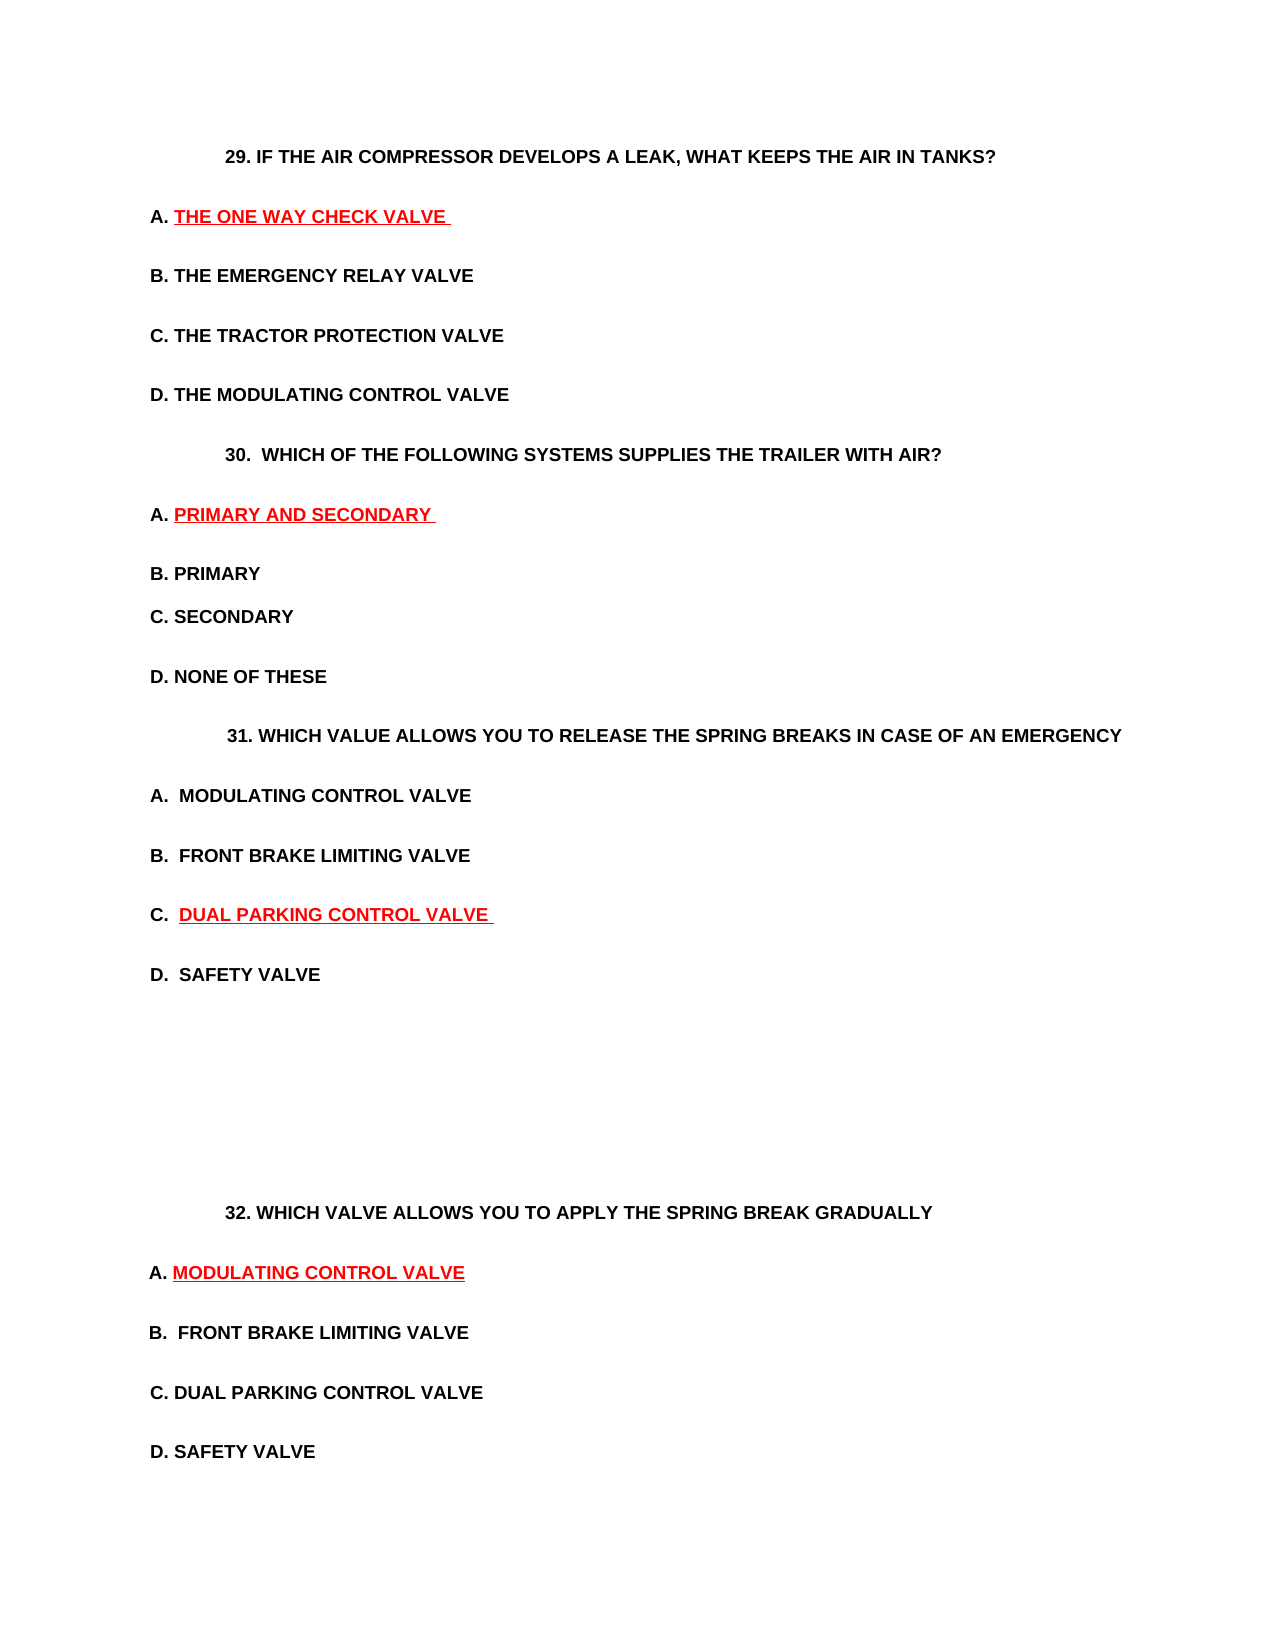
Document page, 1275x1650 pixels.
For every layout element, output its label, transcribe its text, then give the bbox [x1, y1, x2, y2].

text 32. WHICH VALVE ALLOWS YOU TO APPLY THE SPRING BREAK GRADUALLY [225, 1202, 1125, 1224]
list SECONDARY [150, 606, 1125, 628]
list DUAL PARKING CONTROL VALVE [150, 904, 1125, 926]
list THE TRACTOR PROTECTION VALVE [150, 324, 1125, 346]
list FRONT BRAKE LIMITING VALVE [150, 845, 1125, 866]
list NONE OF THESE [150, 666, 1125, 687]
text A. MODULATING CONTROL VALVE [148, 1262, 491, 1283]
list THE EMERGENCY RELAY VALVE [150, 265, 1125, 287]
text 30. WHICH OF THE FOLLOWING SYSTEMS SUPPLIES THE TRAILER WITH AIR? [225, 444, 1125, 465]
list SAFETY VALVE [150, 1441, 1125, 1463]
text B. FRONT BRAKE LIMITING VALVE [148, 1322, 491, 1343]
text 31. WHICH VALUE ALLOWS YOU TO RELEASE THE SPRING BREAKS IN CASE OF AN EMERGENCY [150, 725, 1122, 747]
list MODULATING CONTROL VALVE [150, 785, 1125, 806]
list PRIMARY AND SECONDARY [150, 503, 1125, 525]
list PRIMARY [150, 563, 1125, 585]
list DUAL PARKING CONTROL VALVE [150, 1382, 1125, 1403]
text 29. IF THE AIR COMPRESSOR DEVELOPS A LEAK, WHAT KEEPS THE AIR IN TANKS? [225, 146, 1125, 167]
list SAFETY VALVE [150, 964, 1125, 985]
list THE ONE WAY CHECK VALVE [150, 205, 1125, 227]
list THE MODULATING CONTROL VALVE [150, 384, 1125, 406]
